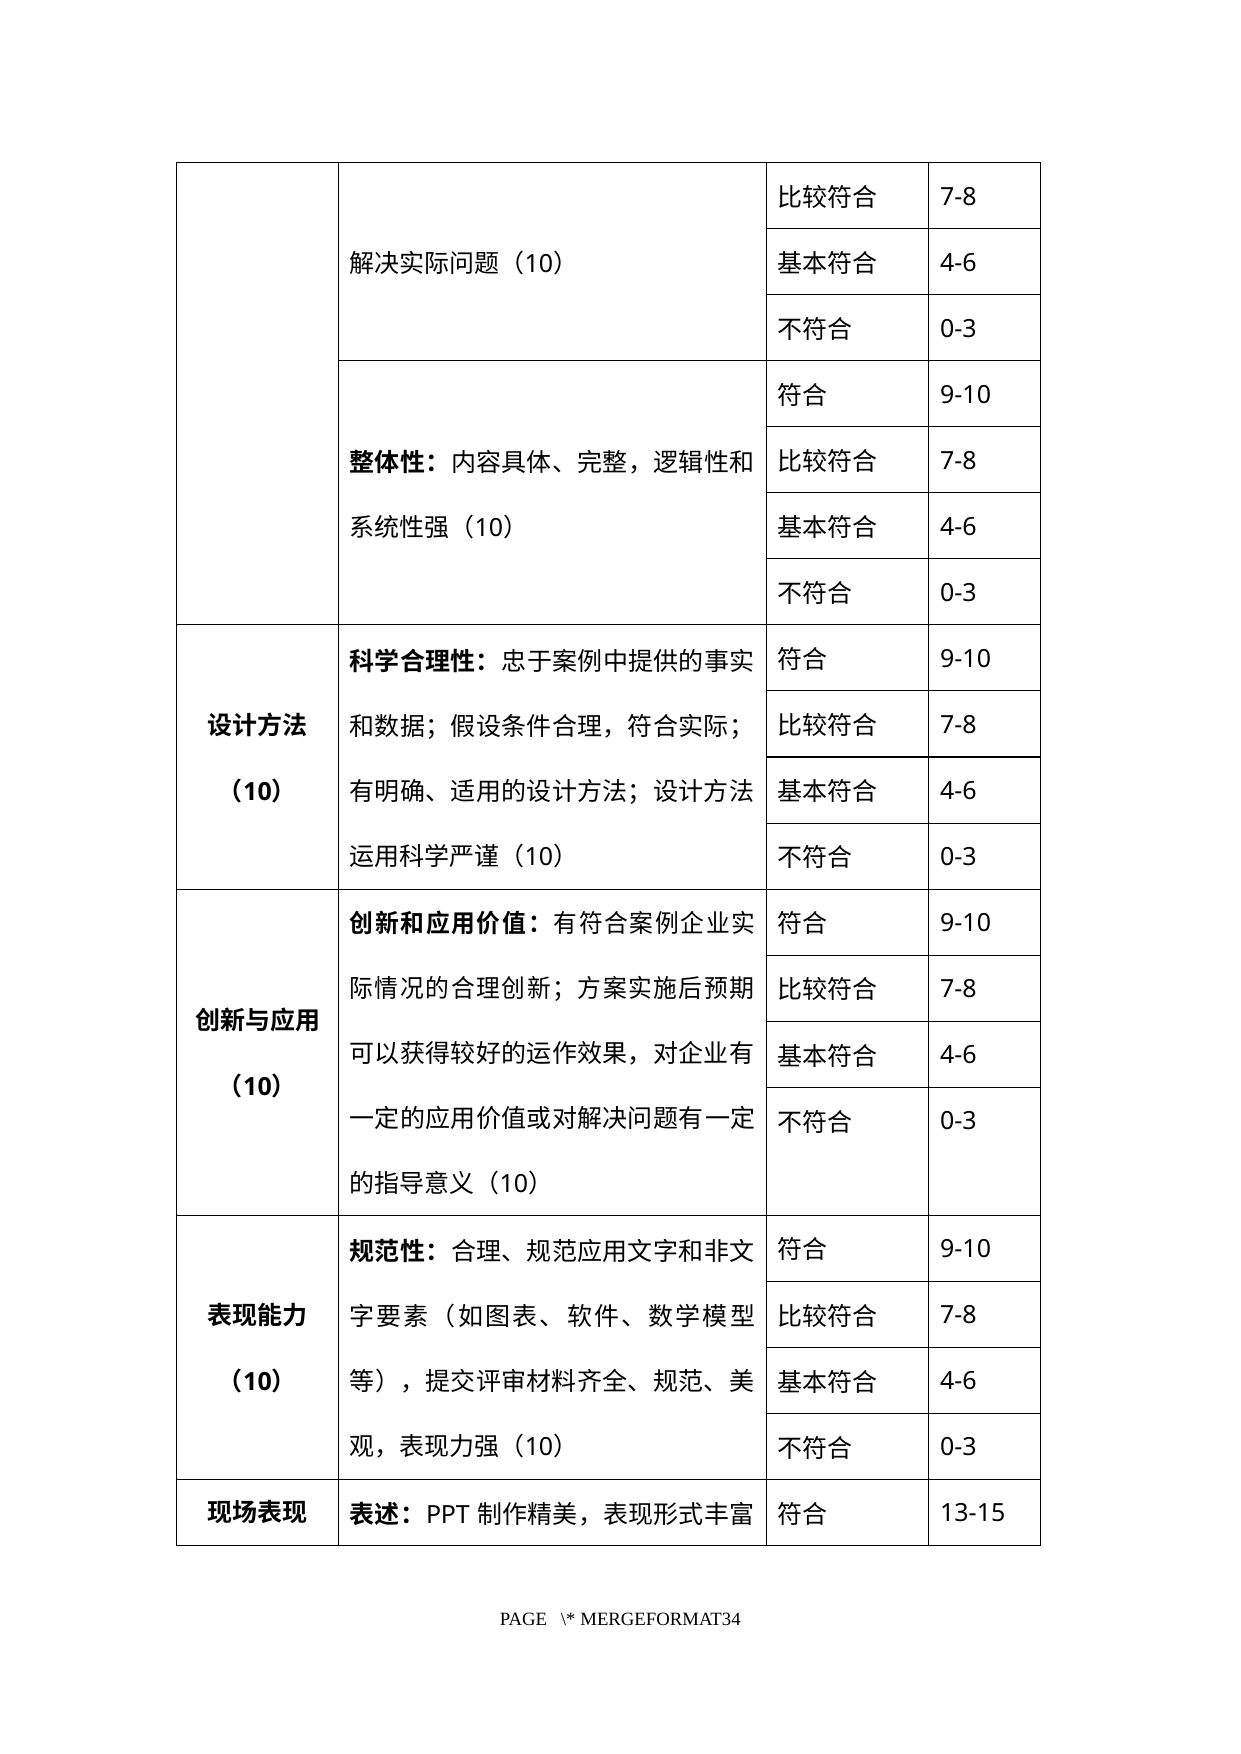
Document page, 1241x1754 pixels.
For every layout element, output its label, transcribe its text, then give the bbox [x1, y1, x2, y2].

table_cell 4-6 [929, 1348, 1040, 1413]
table_cell 9-10 [929, 625, 1040, 690]
table_cell 0-3 [929, 295, 1040, 360]
table_cell 9-10 [929, 1216, 1040, 1281]
table_cell 基本符合 [767, 1022, 928, 1087]
table_cell 比较符合 [767, 1282, 928, 1347]
table_cell 7-8 [929, 956, 1040, 1021]
table_cell 比较符合 [767, 956, 928, 1021]
table_cell 比较符合 [767, 691, 928, 756]
table_cell 不符合 [767, 295, 928, 360]
table_cell 整体性：内容具体、完整，逻辑性和系统性强（10） [339, 361, 766, 624]
table_cell 7-8 [929, 691, 1040, 756]
table_cell 设计方法 （10） [177, 625, 338, 888]
table_cell 科学合理性：忠于案例中提供的事实和数据；假设条件合理，符合实际； 有明确、适用的设计方法；设计方法运用科学严谨（10） [339, 625, 766, 888]
table_cell 基本符合 [767, 758, 928, 822]
table_cell 9-10 [929, 890, 1040, 954]
table_cell 13-15 [929, 1480, 1040, 1545]
table_cell 0-3 [929, 824, 1040, 888]
table_cell 7-8 [929, 1282, 1040, 1347]
table_cell 4-6 [929, 493, 1040, 558]
table_cell 4-6 [929, 1022, 1040, 1087]
table_cell 不符合 [767, 824, 928, 888]
table_cell 9-10 [929, 361, 1040, 426]
table_cell 符合 [767, 890, 928, 954]
table_cell 规范性：合理、规范应用文字和非文字要素（如图表、软件、数学模型等），提交评审材料齐全、规范、美观，表现力强（10） [339, 1216, 766, 1479]
table_cell 7-8 [929, 163, 1040, 228]
table_cell 表现能力 （10） [177, 1216, 338, 1479]
table_cell 基本符合 [767, 493, 928, 558]
table_cell 4-6 [929, 758, 1040, 822]
table_cell 0-3 [929, 1088, 1040, 1214]
table_cell 符合 [767, 1216, 928, 1281]
table_cell 不符合 [767, 1414, 928, 1479]
table_cell 符合 [767, 625, 928, 690]
table_cell 比较符合 [767, 427, 928, 492]
table_cell 创新和应用价值：有符合案例企业实际情况的合理创新；方案实施后预期可以获得较好的运作效果，对企业有一定的应用价值或对解决问题有一定的指导意义（10） [339, 890, 766, 1214]
table_cell 不符合 [767, 559, 928, 624]
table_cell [339, 1480, 766, 1545]
table_cell 4-6 [929, 229, 1040, 294]
table_cell 现场表现 （40） [177, 1480, 338, 1545]
table_cell 基本符合 [767, 229, 928, 294]
table_cell 创新与应用 （10） [177, 890, 338, 1214]
table_cell 符合 [767, 1480, 928, 1545]
table_cell 0-3 [929, 1414, 1040, 1479]
table_cell 7-8 [929, 427, 1040, 492]
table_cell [339, 163, 766, 360]
table_cell 符合 [767, 361, 928, 426]
table_cell 0-3 [929, 559, 1040, 624]
table_cell 不符合 [767, 1088, 928, 1214]
table_cell 比较符合 [767, 163, 928, 228]
table_cell 基本符合 [767, 1348, 928, 1413]
